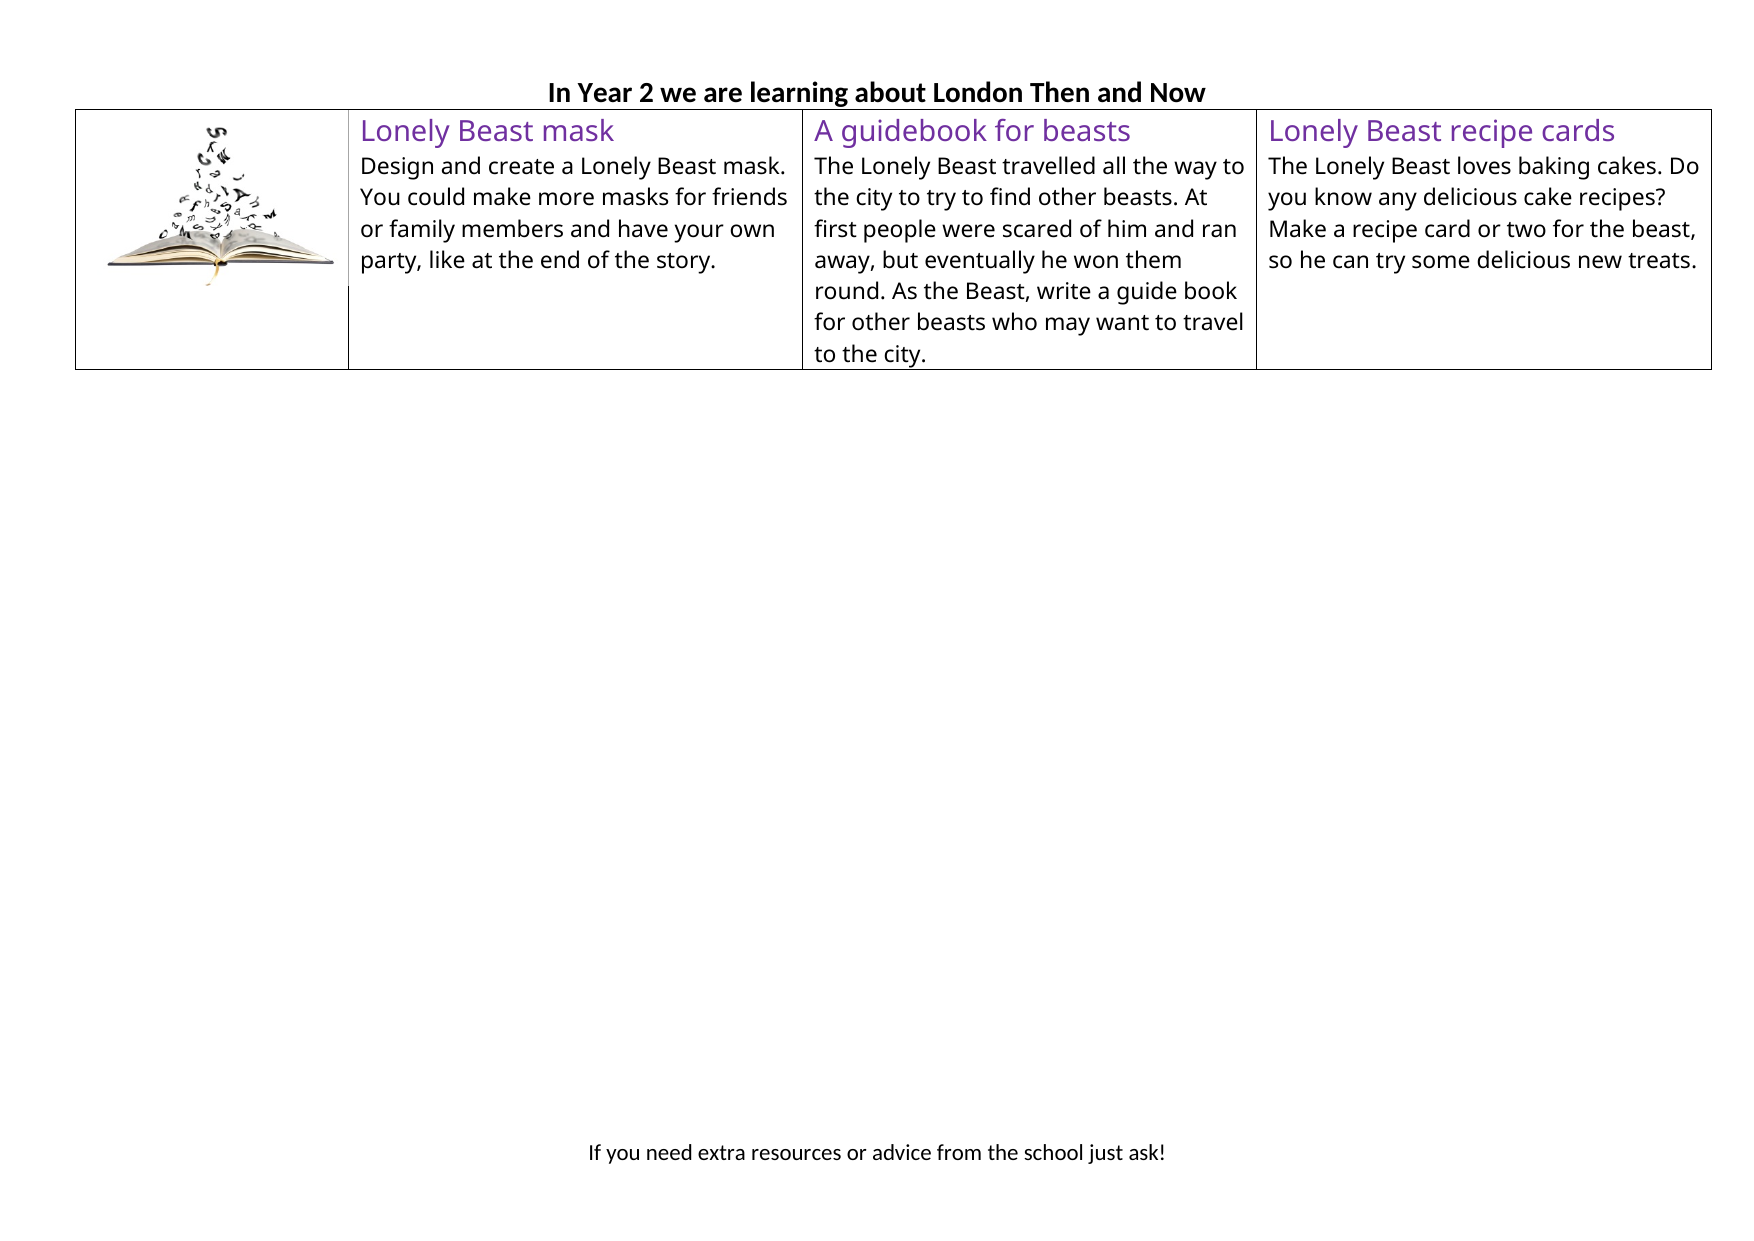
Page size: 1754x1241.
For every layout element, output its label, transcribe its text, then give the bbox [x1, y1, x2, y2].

table_cell Lonely Beast recipe cards The Lonely Beast loves baking cakes. Do you know any delicious cake recipes? Make a recipe card or two for the beast, so he can try some delicious new treats. [1257, 110, 1711, 369]
table_cell [76, 110, 348, 369]
picture [86, 110, 349, 286]
table_cell Lonely Beast mask Design and create a Lonely Beast mask. You could make more masks for friends or family members and have your own party, like at the end of the story. [349, 110, 802, 369]
table_cell A guidebook for beasts The Lonely Beast travelled all the way to the city to try to find other beasts. At first people were scared of him and ran away, but eventually he won them round. As the Beast, write a guide book for other beasts who may want to travel to the city. [803, 110, 1256, 369]
